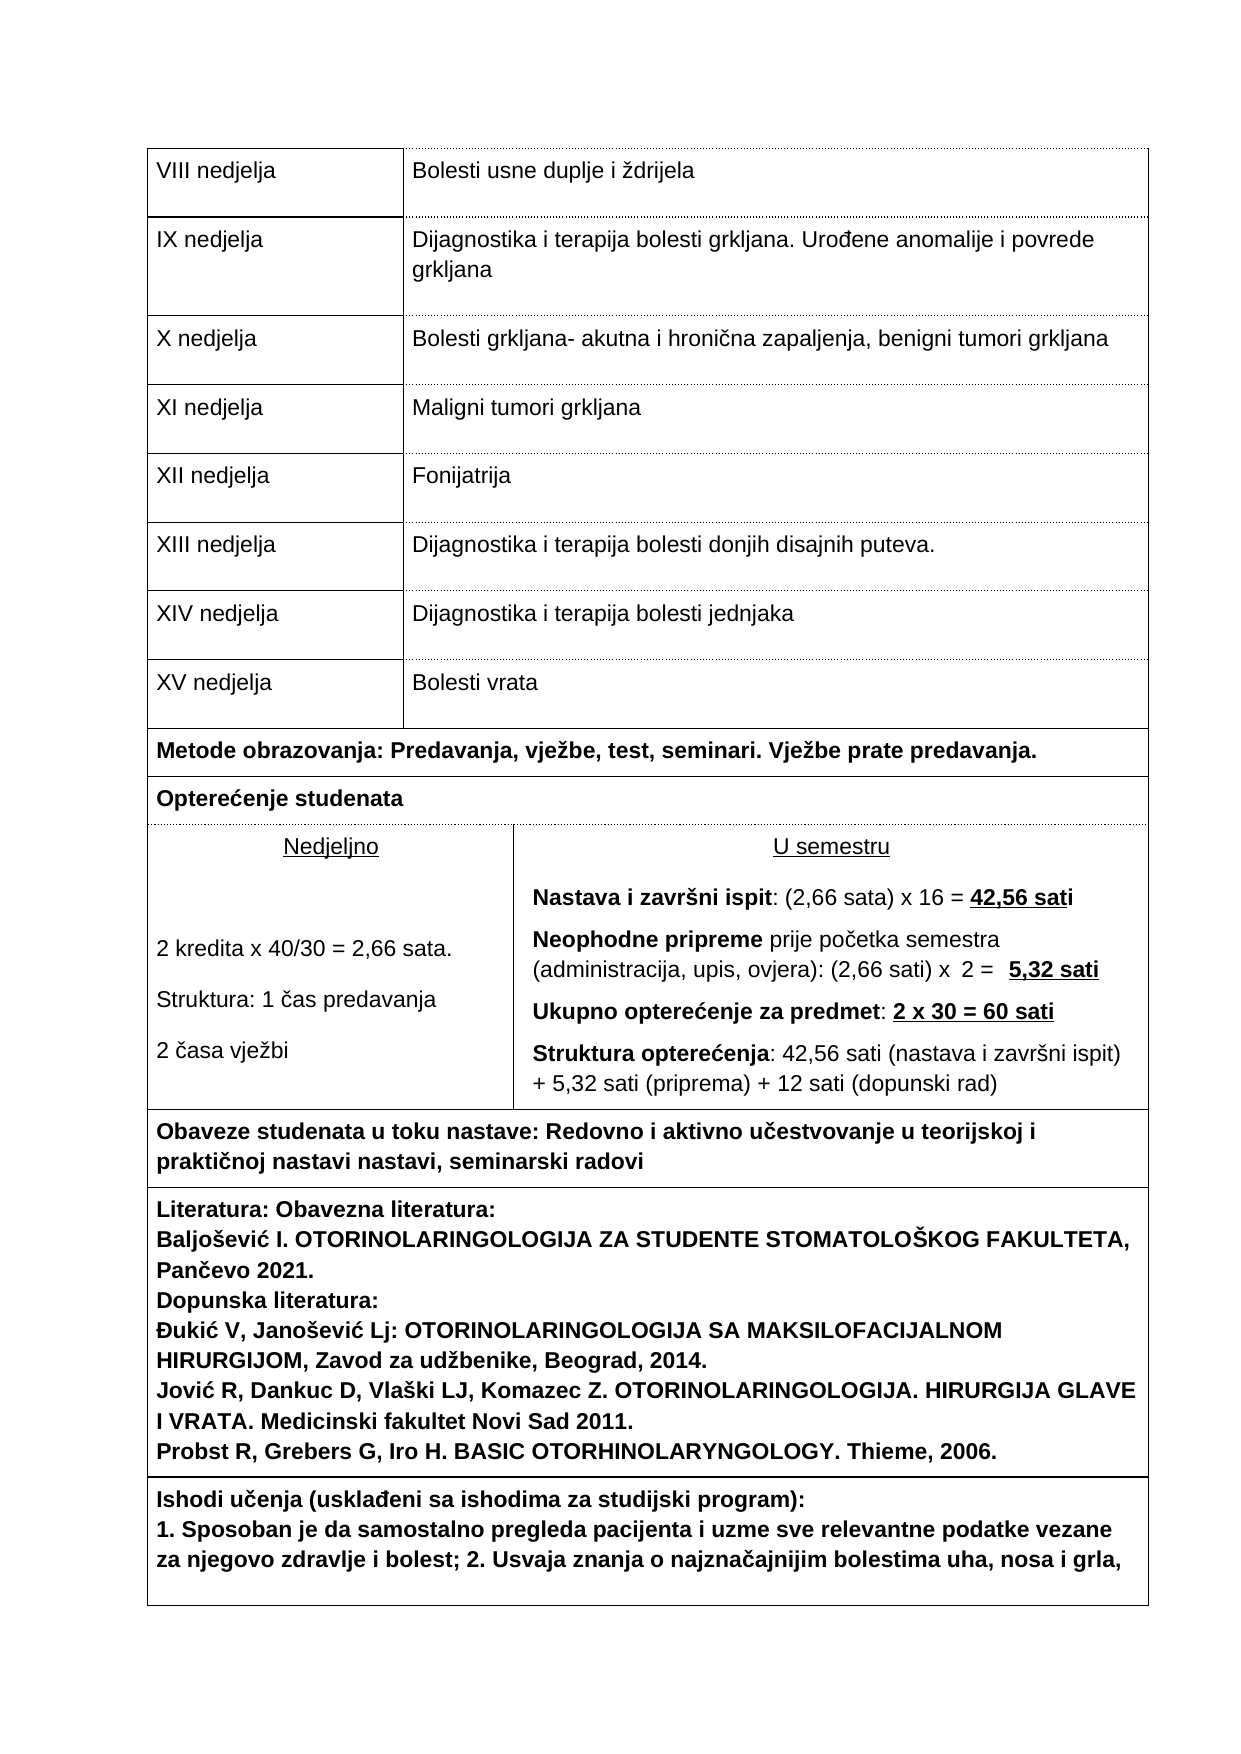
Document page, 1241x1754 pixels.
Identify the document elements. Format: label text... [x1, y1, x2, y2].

table_cell Maligni tumori grkljana [404, 384, 1148, 453]
table_cell Nedjeljno 2 kredita x 40/30 = 2,66 sata. Struktura: 1 čas predavanja 2 časa vježbi [148, 824, 513, 1109]
table_cell Fonijatrija [404, 453, 1148, 522]
table_cell Bolesti usne duplje i ždrijela [404, 148, 1148, 216]
table_cell X nedjelja [148, 316, 403, 384]
table_cell U semestru Nastava i završni ispit: (2,66 sata) x 16 = 42,56 sati Neophodne pripreme prije početka semestra (administracija, upis, ovjera): (2,66 sati) x 2 = 5,32 sati Ukupno opterećenje za predmet: 2 x 30 = 60 sati Struktura opterećenja: 42,56 sati (nastava i završni ispit) + 5,32 sati (priprema) + 12 sati (dopunski rad) [514, 824, 1148, 1109]
table_cell Dijagnostika i terapija bolesti grkljana. Urođene anomalije i povrede grkljana [404, 216, 1148, 315]
table_cell XI nedjelja [148, 385, 403, 453]
table_cell IX nedjelja [148, 218, 403, 315]
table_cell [148, 1478, 1148, 1605]
table_cell Obaveze studenata u toku nastave: Redovno i aktivno učestvovanje u teorijskoj i praktičnoj nastavi nastavi, seminarski radovi [148, 1110, 1148, 1187]
table_cell Metode obrazovanja: Predavanja, vježbe, test, seminari. Vježbe prate predavanja. [148, 729, 1148, 776]
table_cell Dijagnostika i terapija bolesti jednjaka [404, 590, 1148, 659]
table_cell XII nedjelja [148, 454, 403, 522]
table_cell Bolesti grkljana- akutna i hronična zapaljenja, benigni tumori grkljana [404, 315, 1148, 384]
table_cell XIII nedjelja [148, 523, 403, 590]
table_cell XIV nedjelja [148, 591, 403, 659]
table_cell XV nedjelja [148, 660, 403, 728]
table_cell Opterećenje studenata [148, 777, 1148, 824]
table_cell VIII nedjelja [148, 149, 403, 216]
table_cell Literatura: Obavezna literatura: Baljošević I. OTORINOLARINGOLOGIJA ZA STUDENTE STOMATOLOŠKOG FAKULTETA, Pančevo 2021. Dopunska literatura: Đukić V, Janošević Lj: OTORINOLARINGOLOGIJA SA MAKSILOFACIJALNOM HIRURGIJOM, Zavod za udžbenike, Beograd, 2014. Jović R, Dankuc D, Vlaški LJ, Komazec Z. OTORINOLARINGOLOGIJA. HIRURGIJA GLAVE I VRATA. Medicinski fakultet Novi Sad 2011. Probst R, Grebers G, Iro H. BASIC OTORHINOLARYNGOLOGY. Thieme, 2006. [148, 1188, 1148, 1476]
table_cell Bolesti vrata [404, 659, 1148, 728]
table_cell Dijagnostika i terapija bolesti donjih disajnih puteva. [404, 522, 1148, 590]
